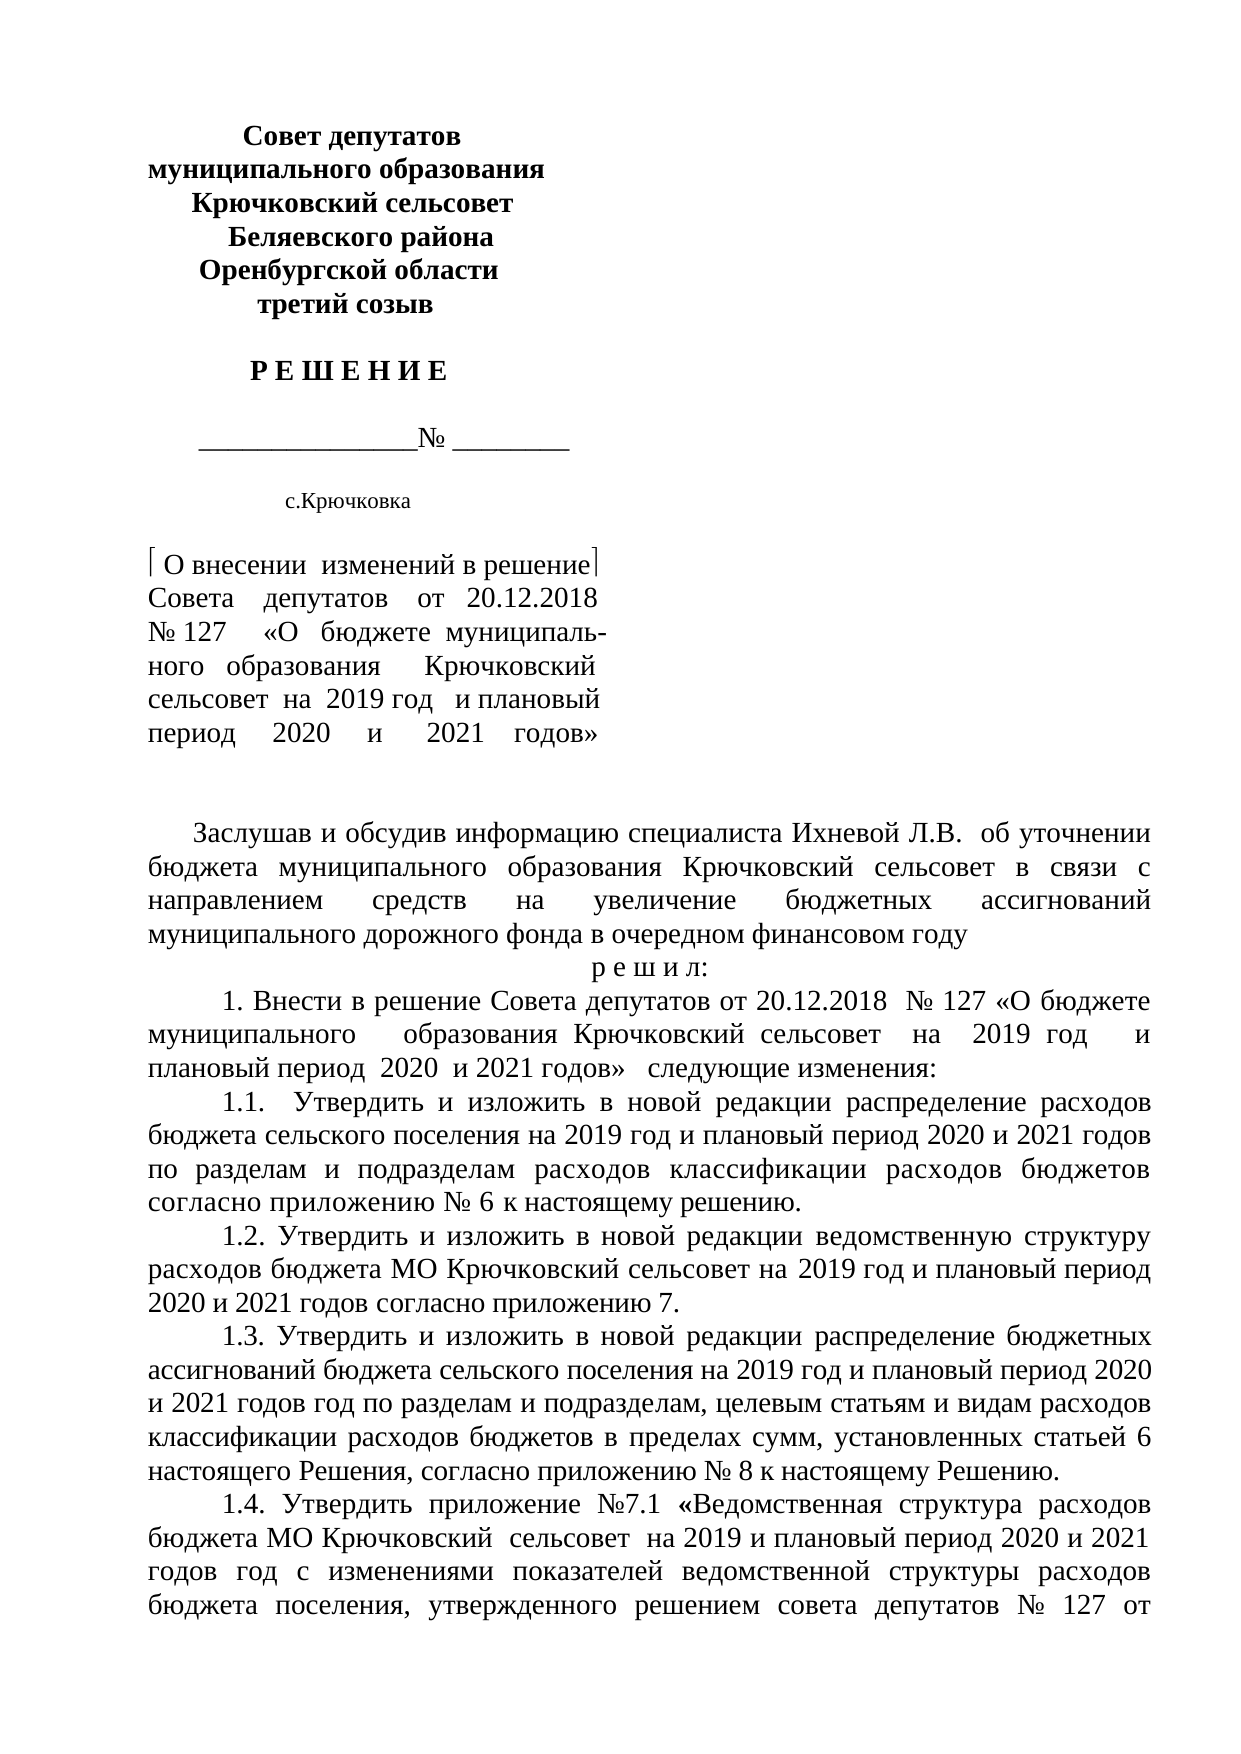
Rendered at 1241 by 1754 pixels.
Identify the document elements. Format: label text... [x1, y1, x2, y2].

text О внесении изменений в решение [148, 547, 1152, 581]
text сельсовет на 2019 год и плановый [148, 681, 1152, 715]
text Заслушав и обсудив информацию специалиста Ихневой Л.В. об уточнении бюджета муниципального образования Крючковский сельсовет в связи с направлением средств на увеличение бюджетных ассигнований муниципального дорожного фонда в очередном финансовом году [148, 815, 1152, 949]
text ного образования Крючковский [148, 648, 1152, 681]
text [148, 1486, 1152, 1620]
text Беляевского района [148, 219, 1152, 252]
text период 2020 и 2021 годов» [148, 715, 1152, 748]
text Оренбургской области [148, 252, 1152, 286]
text с.Крючковка [148, 487, 1152, 513]
text третий созыв [148, 286, 1152, 319]
text № 127 «О бюджете муниципаль- [148, 614, 1152, 648]
text 1. Внести в решение Совета депутатов от 20.12.2018 № 127 «О бюджете муниципального образования Крючковский сельсовет на 2019 год и плановый период 2020 и 2021 годов» следующие изменения: [148, 983, 1152, 1084]
text Совет депутатов муниципального образования [148, 118, 1152, 185]
text 1.3. Утвердить и изложить в новой редакции распределение бюджетных ассигнований бюджета сельского поселения на 2019 год и плановый период 2020 и 2021 годов год по разделам и подразделам, целевым статьям и видам расходов классификации расходов бюджетов в пределах сумм, установленных статьей 6 настоящего Решения, согласно приложению № 8 к настоящему Решению. [148, 1318, 1152, 1486]
text 1.1. Утвердить и изложить в новой редакции распределение расходов бюджета сельского поселения на 2019 год и плановый период 2020 и 2021 годов по разделам и подразделам расходов классификации расходов бюджетов согласно приложению № 6 к настоящему решению. [148, 1084, 1152, 1218]
text _______________№ ________ [148, 420, 1152, 453]
text Крючковский сельсовет [148, 185, 1152, 219]
text Совета депутатов от 20.12.2018 [148, 581, 1152, 614]
text р е ш и л: [148, 949, 1152, 983]
text 1.2. Утвердить и изложить в новой редакции ведомственную структуру расходов бюджета МО Крючковский сельсовет на 2019 год и плановый период 2020 и 2021 годов согласно приложению 7. [148, 1218, 1152, 1318]
text Р Е Ш Е Н И Е [148, 353, 1152, 386]
